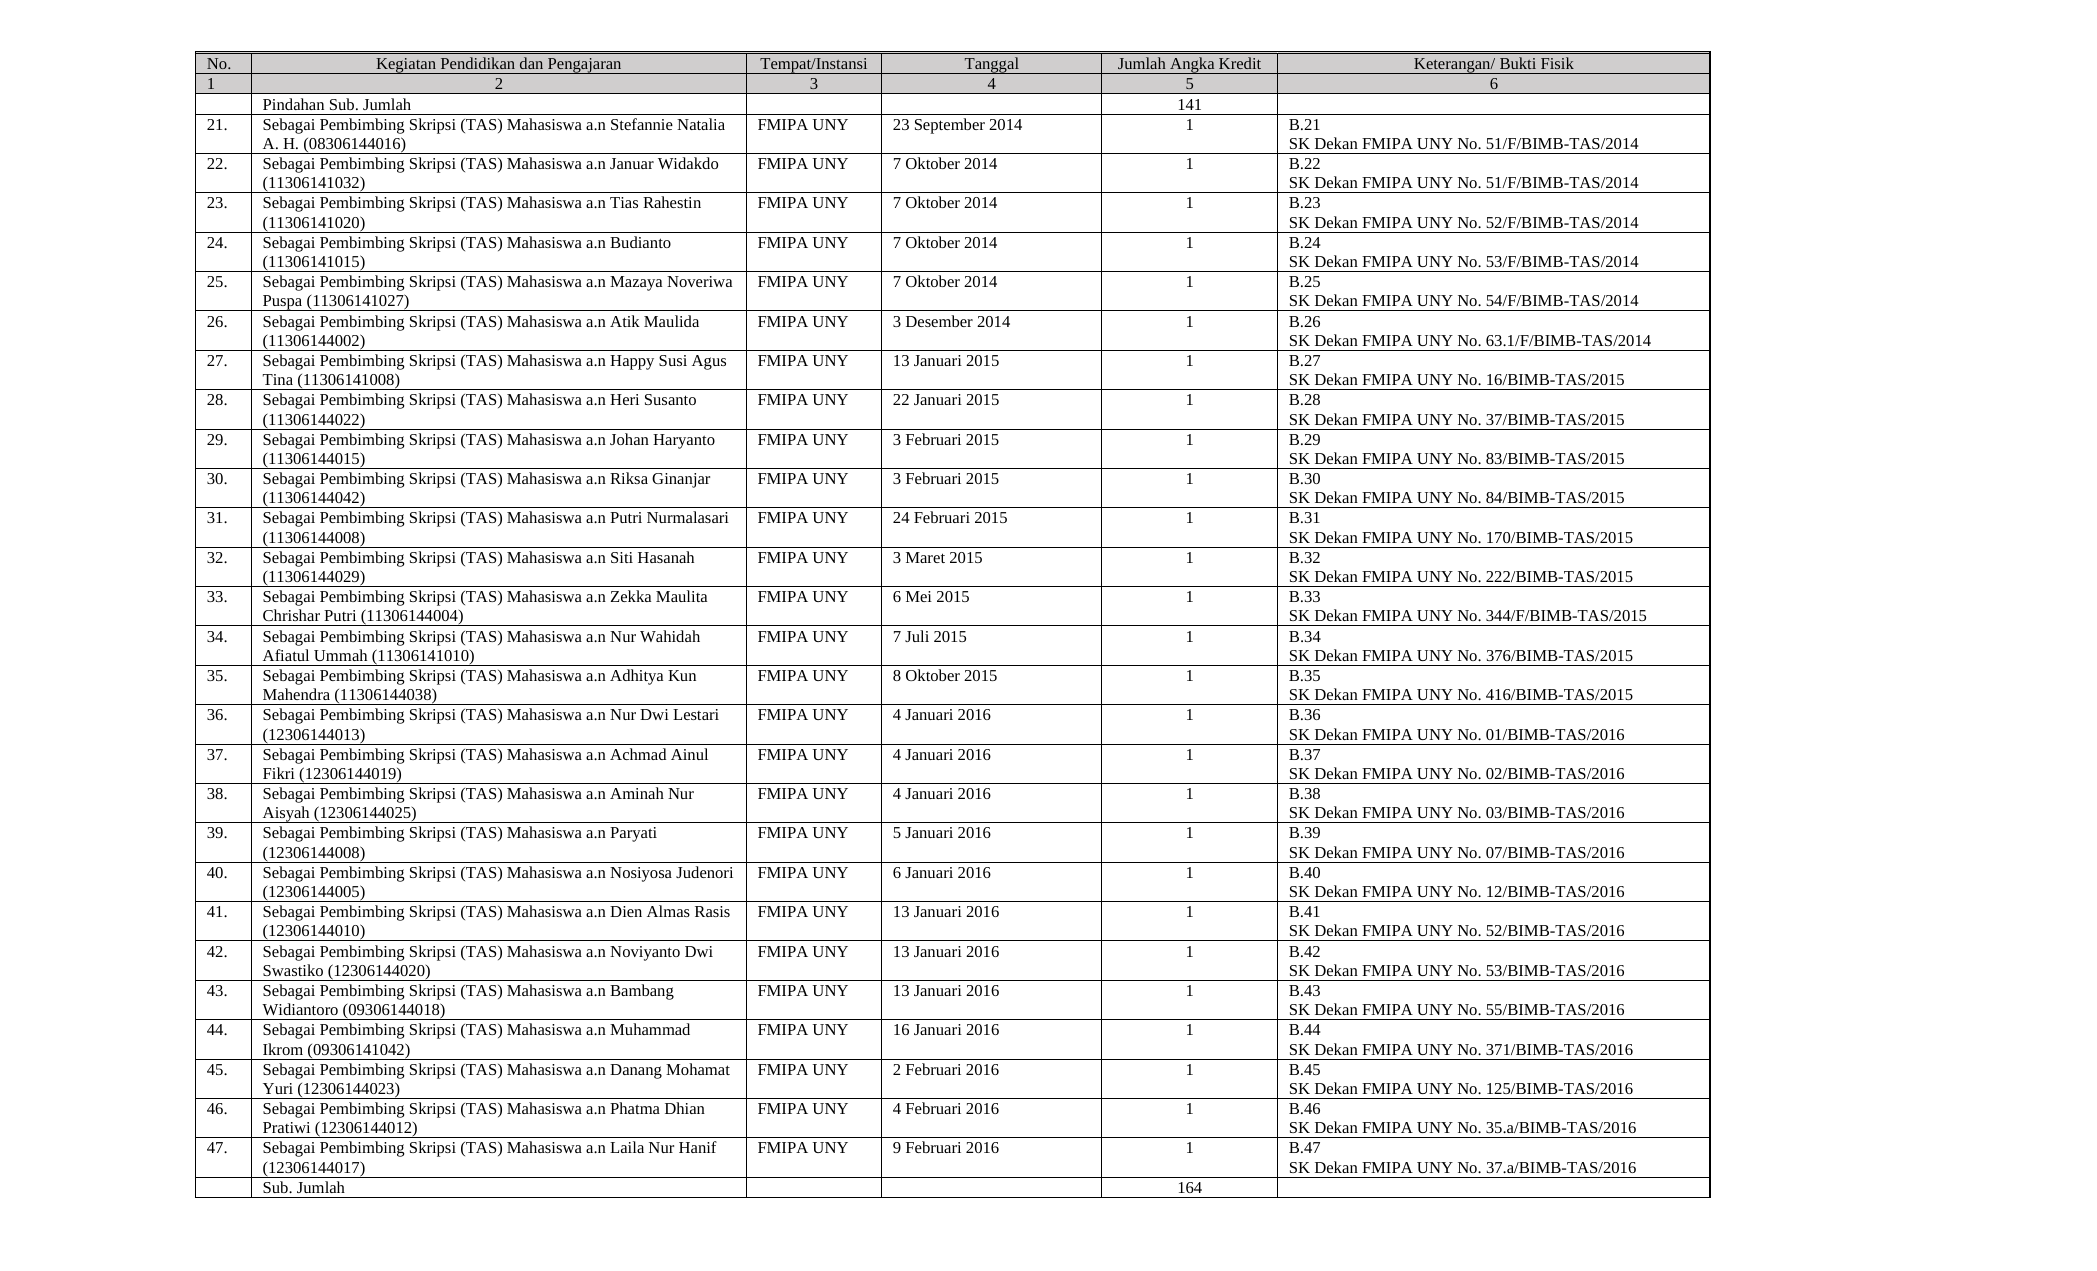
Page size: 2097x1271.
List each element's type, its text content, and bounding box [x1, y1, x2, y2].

table_cell 3 [747, 74, 881, 93]
table_cell 40. [196, 863, 251, 901]
table_cell Sebagai Pembimbing Skripsi (TAS) Mahasiswa a.n Nosiyosa Judenori (12306144005) [252, 863, 746, 901]
table_cell 1 [1102, 115, 1277, 153]
table_cell 45. [196, 1060, 251, 1098]
table_cell B.27 SK Dekan FMIPA UNY No. 16/BIMB-TAS/2015 [1278, 351, 1709, 389]
table_cell Sebagai Pembimbing Skripsi (TAS) Mahasiswa a.n Happy Susi Agus Tina (11306141008) [252, 351, 746, 389]
table_cell Sebagai Pembimbing Skripsi (TAS) Mahasiswa a.n Laila Nur Hanif (12306144017) [252, 1138, 746, 1177]
table_cell 1 [1102, 469, 1277, 507]
table_cell B.37 SK Dekan FMIPA UNY No. 02/BIMB-TAS/2016 [1278, 745, 1709, 783]
table_cell B.42 SK Dekan FMIPA UNY No. 53/BIMB-TAS/2016 [1278, 941, 1709, 980]
table_cell FMIPA UNY [747, 1099, 881, 1137]
table_cell 1 [1102, 233, 1277, 271]
table_cell B.21 SK Dekan FMIPA UNY No. 51/F/BIMB-TAS/2014 [1278, 115, 1709, 153]
table_cell Sebagai Pembimbing Skripsi (TAS) Mahasiswa a.n Muhammad Ikrom (09306141042) [252, 1020, 746, 1058]
table_cell 3 Februari 2015 [882, 469, 1101, 507]
table_cell [196, 1178, 251, 1197]
table_cell 22 Januari 2015 [882, 390, 1101, 428]
table_cell Sebagai Pembimbing Skripsi (TAS) Mahasiswa a.n Siti Hasanah (11306144029) [252, 548, 746, 586]
table_cell 4 Februari 2016 [882, 1099, 1101, 1137]
table_cell 22. [196, 154, 251, 192]
table_cell 1 [1102, 272, 1277, 310]
table_cell B.32 SK Dekan FMIPA UNY No. 222/BIMB-TAS/2015 [1278, 548, 1709, 586]
table_cell 23 September 2014 [882, 115, 1101, 153]
table_cell [196, 94, 251, 113]
table_cell B.22 SK Dekan FMIPA UNY No. 51/F/BIMB-TAS/2014 [1278, 154, 1709, 192]
table_cell B.40 SK Dekan FMIPA UNY No. 12/BIMB-TAS/2016 [1278, 863, 1709, 901]
table_cell Sebagai Pembimbing Skripsi (TAS) Mahasiswa a.n Adhitya Kun Mahendra (11306144038) [252, 666, 746, 704]
table_cell 3 Februari 2015 [882, 430, 1101, 468]
table_cell 1 [1102, 902, 1277, 940]
table_cell 47. [196, 1138, 251, 1177]
table_cell 3 Desember 2014 [882, 311, 1101, 350]
table_cell 4 [882, 74, 1101, 93]
table_cell Sebagai Pembimbing Skripsi (TAS) Mahasiswa a.n Achmad Ainul Fikri (12306144019) [252, 745, 746, 783]
table_cell 6 [1278, 74, 1709, 93]
table_cell FMIPA UNY [747, 272, 881, 310]
table_cell [1278, 94, 1709, 113]
table_cell 34. [196, 626, 251, 665]
table_cell B.23 SK Dekan FMIPA UNY No. 52/F/BIMB-TAS/2014 [1278, 193, 1709, 232]
table_cell 1 [1102, 705, 1277, 743]
table_cell 4 Januari 2016 [882, 784, 1101, 822]
table_cell 1 [1102, 784, 1277, 822]
table_cell 6 Mei 2015 [882, 587, 1101, 625]
table_cell Sebagai Pembimbing Skripsi (TAS) Mahasiswa a.n Phatma Dhian Pratiwi (12306144012) [252, 1099, 746, 1137]
table_cell 1 [1102, 548, 1277, 586]
table_cell B.38 SK Dekan FMIPA UNY No. 03/BIMB-TAS/2016 [1278, 784, 1709, 822]
table_cell 164 [1102, 1178, 1277, 1197]
table_cell 28. [196, 390, 251, 428]
table_cell 1 [1102, 1020, 1277, 1058]
table_cell [882, 94, 1101, 113]
table_header Keterangan/ Bukti Fisik [1278, 54, 1709, 73]
table_cell 46. [196, 1099, 251, 1137]
table_cell Sub. Jumlah [252, 1178, 746, 1197]
table_cell FMIPA UNY [747, 745, 881, 783]
table_cell 13 Januari 2016 [882, 981, 1101, 1019]
table_cell Sebagai Pembimbing Skripsi (TAS) Mahasiswa a.n Zekka Maulita Chrishar Putri (11306144004) [252, 587, 746, 625]
table_cell 1 [1102, 1060, 1277, 1098]
table_cell B.31 SK Dekan FMIPA UNY No. 170/BIMB-TAS/2015 [1278, 508, 1709, 547]
table_cell 1 [1102, 430, 1277, 468]
table_cell 1 [1102, 390, 1277, 428]
table_cell B.24 SK Dekan FMIPA UNY No. 53/F/BIMB-TAS/2014 [1278, 233, 1709, 271]
table_cell 7 Oktober 2014 [882, 193, 1101, 232]
table_cell B.41 SK Dekan FMIPA UNY No. 52/BIMB-TAS/2016 [1278, 902, 1709, 940]
table_cell 35. [196, 666, 251, 704]
table_cell FMIPA UNY [747, 115, 881, 153]
table_cell 29. [196, 430, 251, 468]
table_cell B.28 SK Dekan FMIPA UNY No. 37/BIMB-TAS/2015 [1278, 390, 1709, 428]
table_cell 21. [196, 115, 251, 153]
table_cell 43. [196, 981, 251, 1019]
table_cell 1 [1102, 1099, 1277, 1137]
table_cell FMIPA UNY [747, 823, 881, 862]
table_cell [747, 94, 881, 113]
table_cell 6 Januari 2016 [882, 863, 1101, 901]
table_cell Pindahan Sub. Jumlah [252, 94, 746, 113]
table_cell Sebagai Pembimbing Skripsi (TAS) Mahasiswa a.n Paryati (12306144008) [252, 823, 746, 862]
table_cell B.26 SK Dekan FMIPA UNY No. 63.1/F/BIMB-TAS/2014 [1278, 311, 1709, 350]
table_cell 1 [1102, 981, 1277, 1019]
table_cell 1 [1102, 311, 1277, 350]
table_cell 8 Oktober 2015 [882, 666, 1101, 704]
table_cell Sebagai Pembimbing Skripsi (TAS) Mahasiswa a.n Dien Almas Rasis (12306144010) [252, 902, 746, 940]
table_cell 1 [1102, 1138, 1277, 1177]
table_cell FMIPA UNY [747, 390, 881, 428]
table_cell 2 Februari 2016 [882, 1060, 1101, 1098]
table_cell FMIPA UNY [747, 1138, 881, 1177]
table_cell 7 Juli 2015 [882, 626, 1101, 665]
table_cell 5 [1102, 74, 1277, 93]
table_cell 1 [1102, 745, 1277, 783]
table_cell Sebagai Pembimbing Skripsi (TAS) Mahasiswa a.n Aminah Nur Aisyah (12306144025) [252, 784, 746, 822]
table_cell FMIPA UNY [747, 981, 881, 1019]
table_cell 141 [1102, 94, 1277, 113]
table_cell 1 [196, 74, 251, 93]
table_header No. [196, 54, 251, 73]
table_cell FMIPA UNY [747, 351, 881, 389]
table_cell FMIPA UNY [747, 863, 881, 901]
table_cell FMIPA UNY [747, 193, 881, 232]
table_cell Sebagai Pembimbing Skripsi (TAS) Mahasiswa a.n Tias Rahestin (11306141020) [252, 193, 746, 232]
table_cell 33. [196, 587, 251, 625]
table_cell B.33 SK Dekan FMIPA UNY No. 344/F/BIMB-TAS/2015 [1278, 587, 1709, 625]
table_cell 1 [1102, 193, 1277, 232]
table_cell FMIPA UNY [747, 902, 881, 940]
table_cell 4 Januari 2016 [882, 705, 1101, 743]
table_cell Sebagai Pembimbing Skripsi (TAS) Mahasiswa a.n Bambang Widiantoro (09306144018) [252, 981, 746, 1019]
table_cell Sebagai Pembimbing Skripsi (TAS) Mahasiswa a.n Januar Widakdo (11306141032) [252, 154, 746, 192]
table_cell [1278, 1178, 1709, 1197]
table_cell 27. [196, 351, 251, 389]
table_cell Sebagai Pembimbing Skripsi (TAS) Mahasiswa a.n Mazaya Noveriwa Puspa (11306141027) [252, 272, 746, 310]
table_cell 16 Januari 2016 [882, 1020, 1101, 1058]
table_header Kegiatan Pendidikan dan Pengajaran [252, 54, 746, 73]
table_cell 24 Februari 2015 [882, 508, 1101, 547]
table_cell Sebagai Pembimbing Skripsi (TAS) Mahasiswa a.n Johan Haryanto (11306144015) [252, 430, 746, 468]
table_cell 30. [196, 469, 251, 507]
table_cell FMIPA UNY [747, 548, 881, 586]
table_header Tanggal [882, 54, 1101, 73]
table_cell 1 [1102, 666, 1277, 704]
table_cell B.34 SK Dekan FMIPA UNY No. 376/BIMB-TAS/2015 [1278, 626, 1709, 665]
table_cell [747, 1178, 881, 1197]
table_cell Sebagai Pembimbing Skripsi (TAS) Mahasiswa a.n Budianto (11306141015) [252, 233, 746, 271]
table_cell B.46 SK Dekan FMIPA UNY No. 35.a/BIMB-TAS/2016 [1278, 1099, 1709, 1137]
table_cell Sebagai Pembimbing Skripsi (TAS) Mahasiswa a.n Putri Nurmalasari (11306144008) [252, 508, 746, 547]
table_cell Sebagai Pembimbing Skripsi (TAS) Mahasiswa a.n Danang Mohamat Yuri (12306144023) [252, 1060, 746, 1098]
table_cell 1 [1102, 626, 1277, 665]
table_cell 7 Oktober 2014 [882, 154, 1101, 192]
table_cell 2 [252, 74, 746, 93]
table_cell B.29 SK Dekan FMIPA UNY No. 83/BIMB-TAS/2015 [1278, 430, 1709, 468]
table_cell 23. [196, 193, 251, 232]
table_cell 37. [196, 745, 251, 783]
table_cell FMIPA UNY [747, 508, 881, 547]
table_cell B.45 SK Dekan FMIPA UNY No. 125/BIMB-TAS/2016 [1278, 1060, 1709, 1098]
table_header Tempat/Instansi [747, 54, 881, 73]
table_cell Sebagai Pembimbing Skripsi (TAS) Mahasiswa a.n Heri Susanto (11306144022) [252, 390, 746, 428]
table_cell 3 Maret 2015 [882, 548, 1101, 586]
table_cell 1 [1102, 941, 1277, 980]
table_cell 13 Januari 2016 [882, 902, 1101, 940]
table_cell FMIPA UNY [747, 1020, 881, 1058]
table_cell B.44 SK Dekan FMIPA UNY No. 371/BIMB-TAS/2016 [1278, 1020, 1709, 1058]
table_cell 13 Januari 2015 [882, 351, 1101, 389]
table_cell Sebagai Pembimbing Skripsi (TAS) Mahasiswa a.n Noviyanto Dwi Swastiko (12306144020) [252, 941, 746, 980]
table_cell FMIPA UNY [747, 469, 881, 507]
table_cell Sebagai Pembimbing Skripsi (TAS) Mahasiswa a.n Atik Maulida (11306144002) [252, 311, 746, 350]
table_cell 24. [196, 233, 251, 271]
table_cell FMIPA UNY [747, 784, 881, 822]
table_cell FMIPA UNY [747, 1060, 881, 1098]
table_cell 9 Februari 2016 [882, 1138, 1101, 1177]
table_cell FMIPA UNY [747, 154, 881, 192]
table_cell Sebagai Pembimbing Skripsi (TAS) Mahasiswa a.n Stefannie Natalia A. H. (08306144016) [252, 115, 746, 153]
table_cell B.43 SK Dekan FMIPA UNY No. 55/BIMB-TAS/2016 [1278, 981, 1709, 1019]
table_cell FMIPA UNY [747, 587, 881, 625]
table_cell 1 [1102, 823, 1277, 862]
table_cell FMIPA UNY [747, 941, 881, 980]
table_cell 36. [196, 705, 251, 743]
table_cell 7 Oktober 2014 [882, 233, 1101, 271]
table_cell Sebagai Pembimbing Skripsi (TAS) Mahasiswa a.n Riksa Ginanjar (11306144042) [252, 469, 746, 507]
table_cell 41. [196, 902, 251, 940]
table_cell B.39 SK Dekan FMIPA UNY No. 07/BIMB-TAS/2016 [1278, 823, 1709, 862]
table_cell B.30 SK Dekan FMIPA UNY No. 84/BIMB-TAS/2015 [1278, 469, 1709, 507]
table_cell FMIPA UNY [747, 666, 881, 704]
table_cell FMIPA UNY [747, 705, 881, 743]
table_cell 1 [1102, 863, 1277, 901]
table_cell 44. [196, 1020, 251, 1058]
table_header Jumlah Angka Kredit [1102, 54, 1277, 73]
table_cell 42. [196, 941, 251, 980]
table_cell 7 Oktober 2014 [882, 272, 1101, 310]
table_cell 26. [196, 311, 251, 350]
table_cell 13 Januari 2016 [882, 941, 1101, 980]
table_cell 4 Januari 2016 [882, 745, 1101, 783]
table_cell FMIPA UNY [747, 430, 881, 468]
table_cell FMIPA UNY [747, 626, 881, 665]
table_cell 1 [1102, 508, 1277, 547]
table_cell B.35 SK Dekan FMIPA UNY No. 416/BIMB-TAS/2015 [1278, 666, 1709, 704]
table_cell 38. [196, 784, 251, 822]
table_cell 1 [1102, 154, 1277, 192]
table_cell Sebagai Pembimbing Skripsi (TAS) Mahasiswa a.n Nur Wahidah Afiatul Ummah (11306141010) [252, 626, 746, 665]
table_cell B.25 SK Dekan FMIPA UNY No. 54/F/BIMB-TAS/2014 [1278, 272, 1709, 310]
table_cell FMIPA UNY [747, 233, 881, 271]
table_cell 31. [196, 508, 251, 547]
table_cell 39. [196, 823, 251, 862]
table_cell B.36 SK Dekan FMIPA UNY No. 01/BIMB-TAS/2016 [1278, 705, 1709, 743]
table_cell B.47 SK Dekan FMIPA UNY No. 37.a/BIMB-TAS/2016 [1278, 1138, 1709, 1177]
table_cell 1 [1102, 587, 1277, 625]
table_cell Sebagai Pembimbing Skripsi (TAS) Mahasiswa a.n Nur Dwi Lestari (12306144013) [252, 705, 746, 743]
table_cell [882, 1178, 1101, 1197]
table_cell FMIPA UNY [747, 311, 881, 350]
table_cell 32. [196, 548, 251, 586]
table_cell 25. [196, 272, 251, 310]
table_cell 1 [1102, 351, 1277, 389]
table_cell 5 Januari 2016 [882, 823, 1101, 862]
